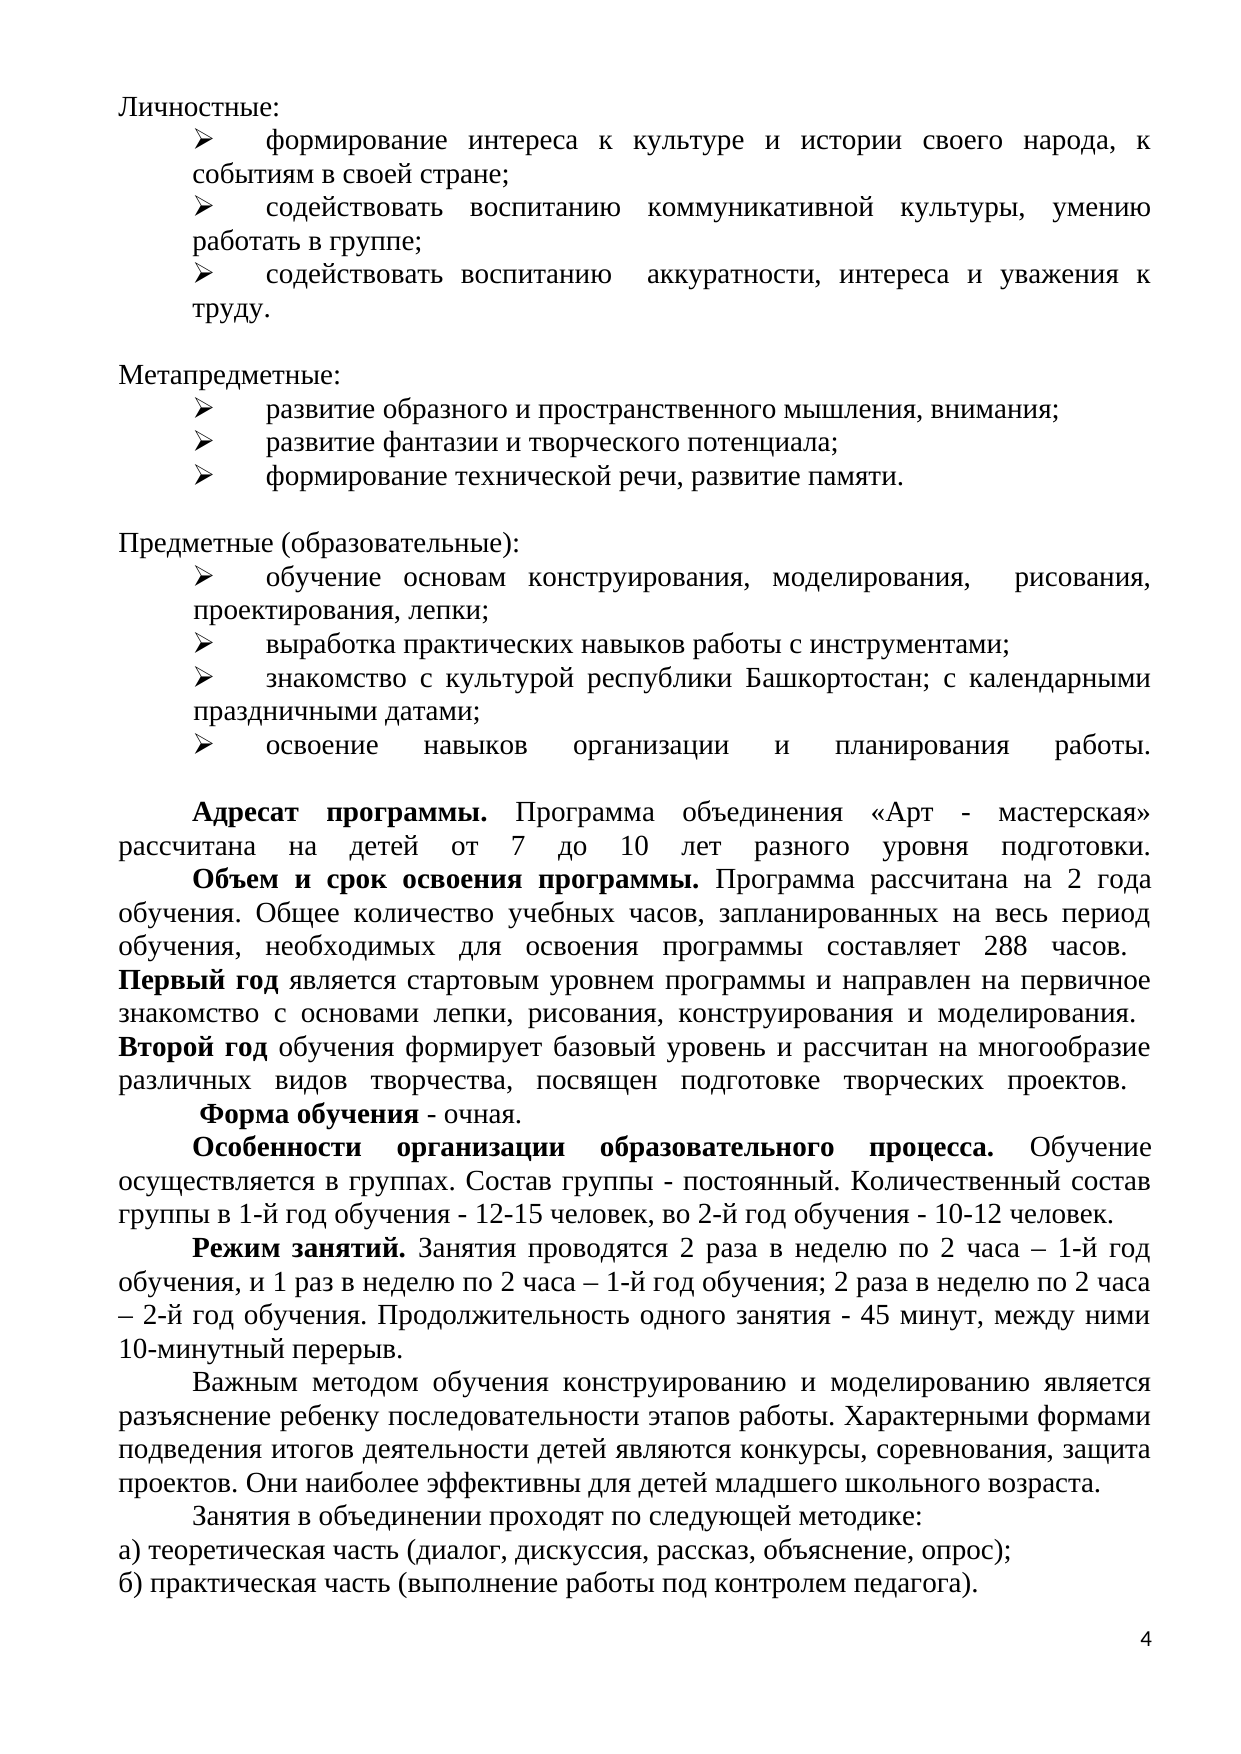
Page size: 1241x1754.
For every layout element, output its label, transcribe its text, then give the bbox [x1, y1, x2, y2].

text а) теоретическая часть (диалог, дискуссия, рассказ, объяснение, опрос); [118, 1532, 1152, 1566]
text Метапредметные: [118, 357, 1152, 391]
text Предметные (образовательные): [118, 525, 1152, 559]
list развитие фантазии и творческого потенциала; [192, 424, 1152, 458]
list обучение основам конструирования, моделирования, рисования, проектирования, лепки; [192, 559, 1152, 626]
text б) практическая часть (выполнение работы под контролем педагога). [118, 1566, 1152, 1599]
list содействовать воспитанию аккуратности, интереса и уважения к труду. [192, 257, 1152, 324]
list развитие образного и пространственного мышления, внимания; [192, 391, 1152, 424]
text Занятия в объединении проходят по следующей методике: [118, 1498, 1152, 1532]
text Личностные: [118, 89, 1152, 122]
text Важным методом обучения конструированию и моделированию является разъяснение ребенку последовательности этапов работы. Характерными формами подведения итогов деятельности детей являются конкурсы, соревнования, защита проектов. Они наиболее эффективны для детей младшего школьного возраста. [118, 1364, 1152, 1498]
list содействовать воспитанию коммуникативной культуры, умению работать в группе; [192, 189, 1152, 257]
list знакомство с культурой республики Башкортостан; с календарными праздничными датами; [192, 660, 1152, 727]
list выработка практических навыков работы с инструментами; [192, 626, 1152, 660]
list освоение навыков организации и планирования работы. Адресат программы. Программа объединения «Арт - мастерская» рассчитана на детей от 7 до 10 лет разного уровня подготовки. Объем и срок освоения программы. Программа рассчитана на 2 года обучения. Общее количество учебных часов, запланированных на весь период обучения, необходимых для освоения программы составляет 288 часов. Первый год является стартовым уровнем программы и направлен на первичное знакомство с основами лепки, рисования, конструирования и моделирования. Второй год обучения формирует базовый уровень и рассчитан на многообразие различных видов творчества, посвящен подготовке творческих проектов. Форма обучения - очная. [118, 727, 1152, 1129]
list формирование интереса к культуре и истории своего народа, к событиям в своей стране; [192, 122, 1152, 189]
list формирование технической речи, развитие памяти. [192, 458, 1152, 492]
text Режим занятий. Занятия проводятся 2 раза в неделю по 2 часа – 1-й год обучения, и 1 раз в неделю по 2 часа – 1-й год обучения; 2 раза в неделю по 2 часа – 2-й год обучения. Продолжительность одного занятия - 45 минут, между ними 10-минутный перерыв. [118, 1230, 1152, 1364]
text Особенности организации образовательного процесса. Обучение осуществляется в группах. Состав группы - постоянный. Количественный состав группы в 1-й год обучения - 12-15 человек, во 2-й год обучения - 10-12 человек. [118, 1129, 1152, 1230]
